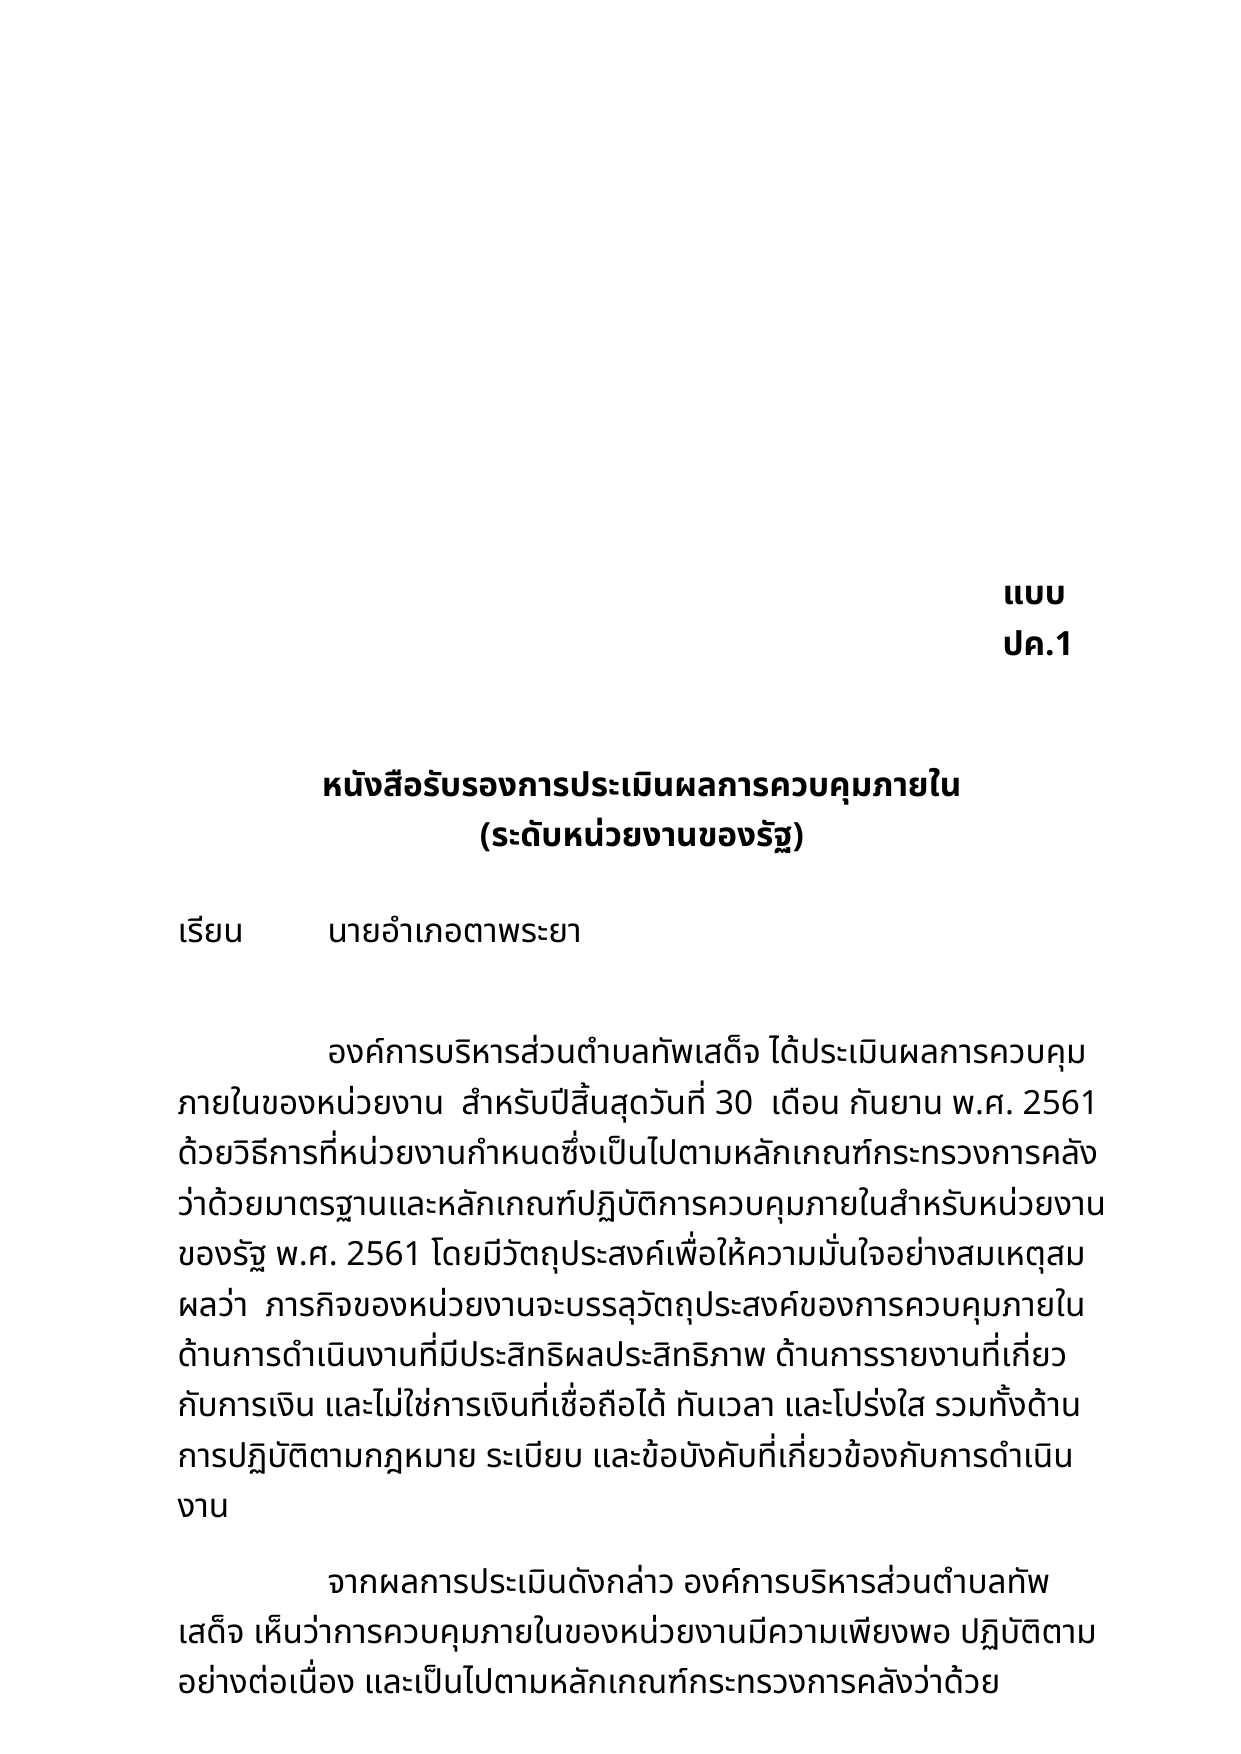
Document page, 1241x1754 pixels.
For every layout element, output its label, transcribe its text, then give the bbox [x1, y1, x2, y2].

text องค์การบริหารส่วนตำบลทัพเสด็จ ได้ประเมินผลการควบคุมภายในของหน่วยงาน สำหรับปีสิ้นสุดวันที่ 30 เดือน กันยาน พ.ศ. 2561 ด้วยวิธีการที่หน่วยงานกำหนดซึ่งเป็นไปตามหลักเกณฑ์กระทรวงการคลังว่าด้วยมาตรฐานและหลักเกณฑ์ปฏิบัติการควบคุมภายในสำหรับหน่วยงานของรัฐ พ.ศ. 2561 โดยมีวัตถุประสงค์เพื่อให้ความมั่นใจอย่างสมเหตุสมผลว่า ภารกิจของหน่วยงานจะบรรลุวัตถุประสงค์ของการควบคุมภายในด้านการดำเนินงานที่มีประสิทธิผลประสิทธิภาพ ด้านการรายงานที่เกี่ยวกับการเงิน และไม่ใช่การเงินที่เชื่อถือได้ ทันเวลา และโปร่งใส รวมทั้งด้านการปฏิบัติตามกฎหมาย ระเบียบ และข้อบังคับที่เกี่ยวข้องกับการดำเนินงาน [177, 1028, 1106, 1533]
text เรียน นายอำเภอตาพระยา [177, 907, 1106, 958]
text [177, 1558, 1106, 1709]
text หนังสือรับรองการประเมินผลการควบคุมภายใน [177, 761, 1106, 811]
text (ระดับหน่วยงานของรัฐ) [177, 811, 1106, 862]
text แบบ ปค.1 [1002, 569, 1106, 670]
